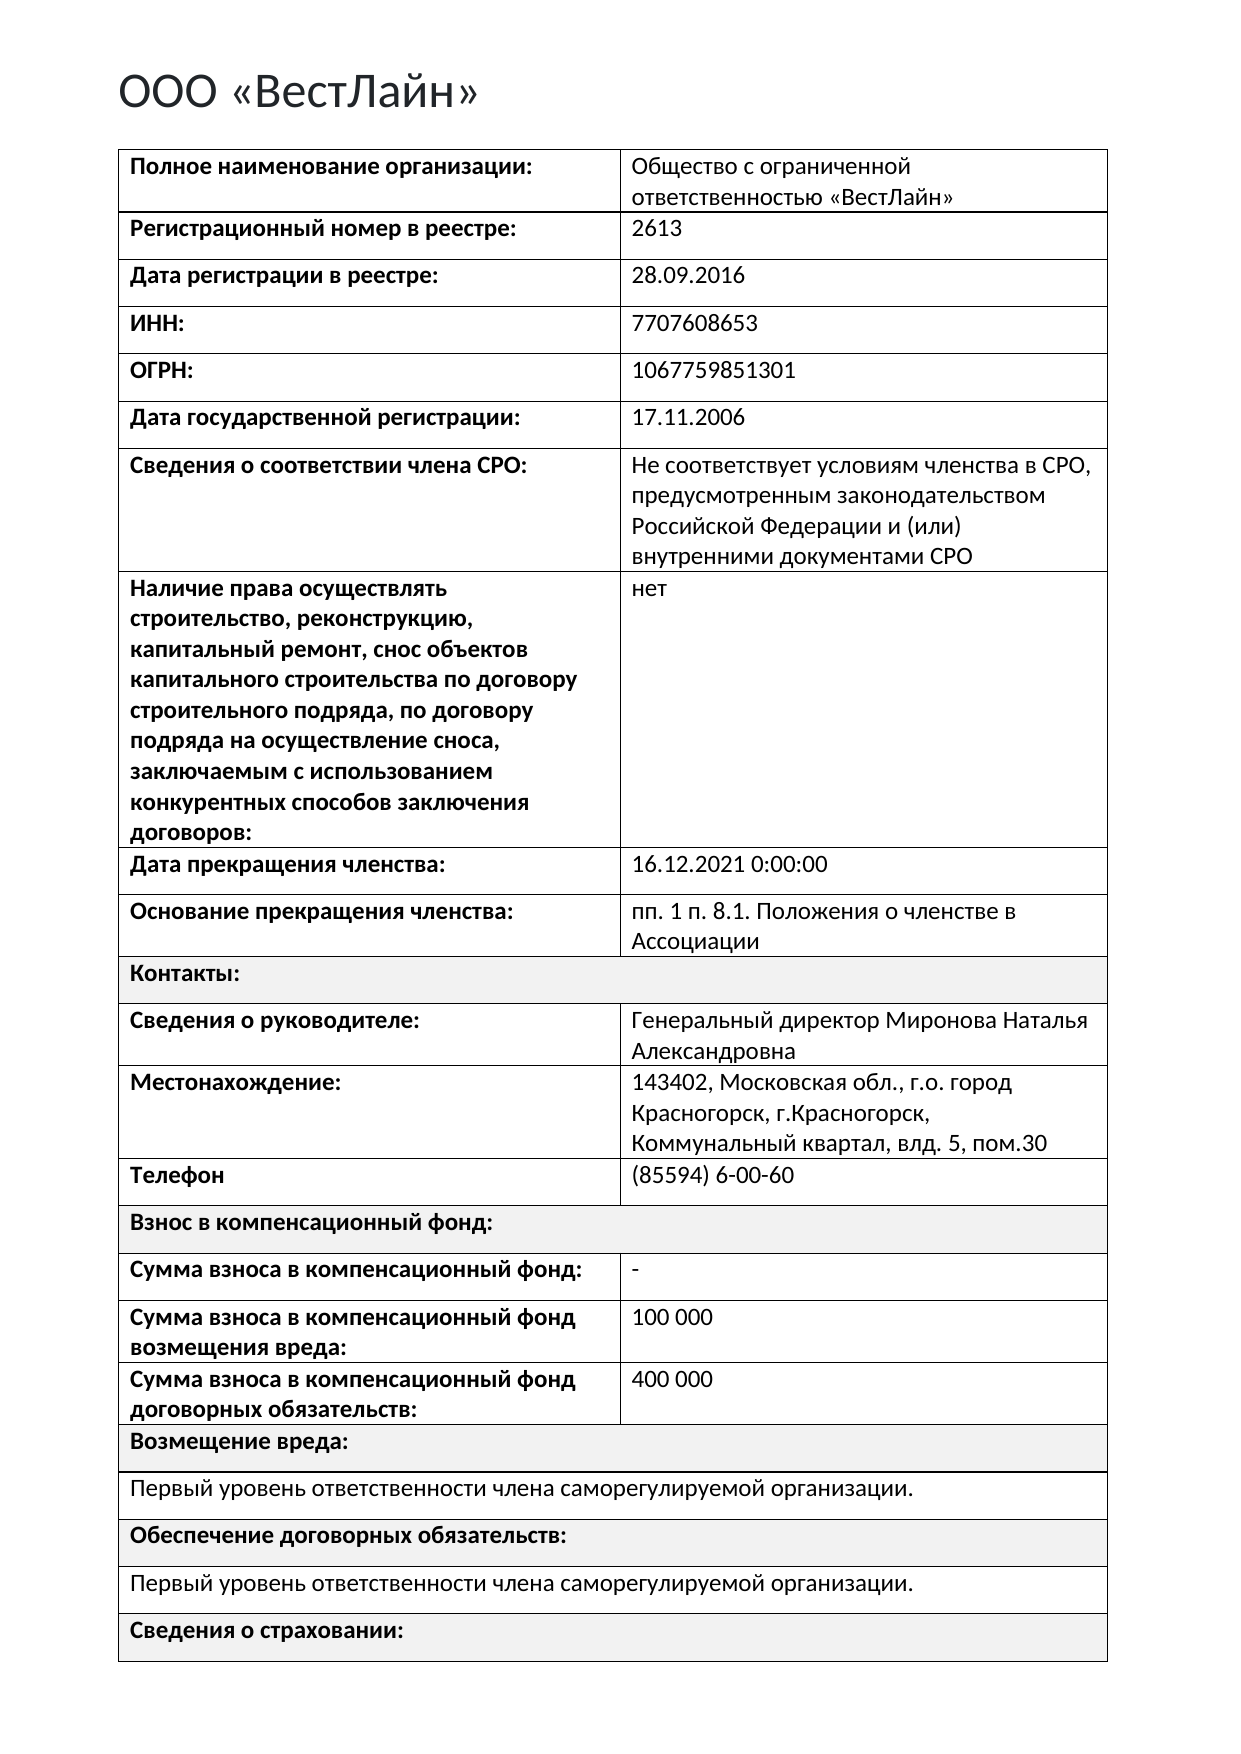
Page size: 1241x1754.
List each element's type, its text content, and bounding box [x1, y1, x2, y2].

table_cell 28.09.2016 [621, 260, 1107, 306]
table_cell Местонахождение: [119, 1066, 620, 1158]
table_cell Телефон [119, 1159, 620, 1205]
table_cell 143402, Московская обл., г.о. город Красногорск, г.Красногорск, Коммунальный квартал, влд. 5, пом.30 [621, 1066, 1107, 1158]
table_cell Первый уровень ответственности члена саморегулируемой организации. [119, 1567, 1107, 1613]
table_cell Первый уровень ответственности члена саморегулируемой организации. [119, 1473, 1107, 1519]
table_cell Сведения о руководителе: [119, 1004, 620, 1065]
table_cell 16.12.2021 0:00:00 [621, 848, 1107, 894]
table_cell Дата регистрации в реестре: [119, 260, 620, 306]
table_cell 17.11.2006 [621, 402, 1107, 448]
table_cell 2613 [621, 213, 1107, 259]
table_cell Генеральный директор Миронова Наталья Александровна [621, 1004, 1107, 1065]
table_header Общество с ограниченной ответственностью «ВестЛайн» [621, 150, 1107, 211]
table_cell Контакты: [119, 957, 1107, 1003]
table_cell - [621, 1254, 1107, 1300]
table_cell 7707608653 [621, 307, 1107, 353]
table_cell (85594) 6-00-60 [621, 1159, 1107, 1205]
table_cell Сумма взноса в компенсационный фонд: [119, 1254, 620, 1300]
table_cell Сумма взноса в компенсационный фонд договорных обязательств: [119, 1363, 620, 1424]
table_cell Сведения о страховании: [119, 1614, 1107, 1661]
table_cell Дата государственной регистрации: [119, 402, 620, 448]
table_cell Возмещение вреда: [119, 1425, 1107, 1471]
table_cell Дата прекращения членства: [119, 848, 620, 894]
table_cell ОГРН: [119, 354, 620, 401]
table_cell Сведения о соответствии члена СРО: [119, 449, 620, 571]
table_cell 400 000 [621, 1363, 1107, 1424]
table_cell Регистрационный номер в реестре: [119, 213, 620, 259]
table_cell Взнос в компенсационный фонд: [119, 1206, 1107, 1253]
table_cell Обеспечение договорных обязательств: [119, 1520, 1107, 1566]
table_cell Не соответствует условиям членства в СРО, предусмотренным законодательством Российской Федерации и (или) внутренними документами СРО [621, 449, 1107, 571]
table_cell Основание прекращения членства: [119, 895, 620, 956]
table_cell Сумма взноса в компенсационный фонд возмещения вреда: [119, 1301, 620, 1362]
table_cell 100 000 [621, 1301, 1107, 1362]
table_cell нет [621, 572, 1107, 847]
text ООО «ВестЛайн» [118, 59, 1181, 120]
table_cell Наличие права осуществлять строительство, реконструкцию, капитальный ремонт, снос объектов капитального строительства по договору строительного подряда, по договору подряда на осуществление сноса, заключаемым с использованием конкурентных способов заключения договоров: [119, 572, 620, 847]
table_header Полное наименование организации: [119, 150, 620, 211]
table_cell пп. 1 п. 8.1. Положения о членстве в Ассоциации [621, 895, 1107, 956]
table_cell 1067759851301 [621, 354, 1107, 401]
table_cell ИНН: [119, 307, 620, 353]
